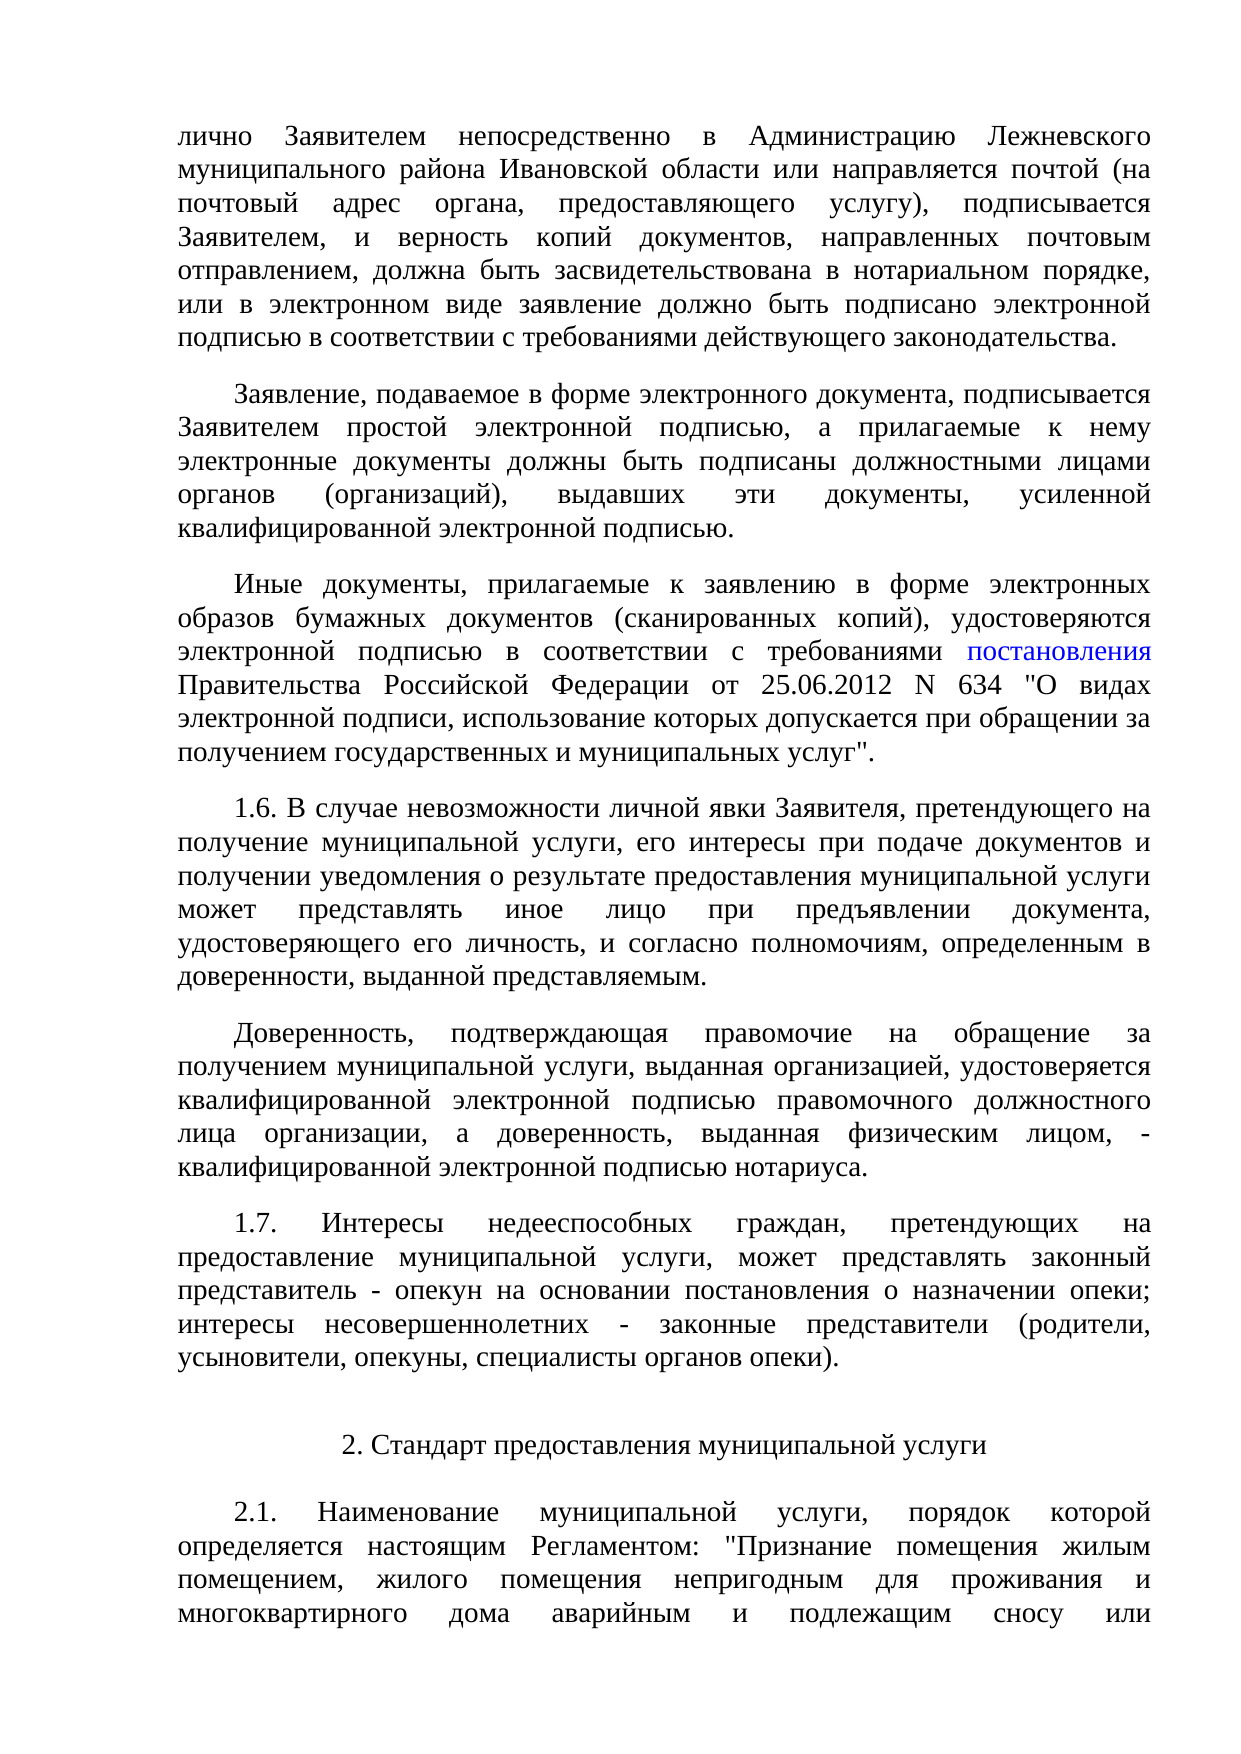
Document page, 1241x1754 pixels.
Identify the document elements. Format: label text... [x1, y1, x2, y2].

text Доверенность, подтверждающая правомочие на обращение за получением муниципальной услуги, выданная организацией, удостоверяется квалифицированной электронной подписью правомочного должностного лица организации, а доверенность, выданная физическим лицом, - квалифицированной электронной подписью нотариуса. [177, 1015, 1152, 1182]
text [177, 1494, 1152, 1629]
text Заявление, подаваемое в форме электронного документа, подписывается Заявителем простой электронной подписью, а прилагаемые к нему электронные документы должны быть подписаны должностными лицами органов (организаций), выдавших эти документы, усиленной квалифицированной электронной подписью. [177, 376, 1152, 543]
text 2. Стандарт предоставления муниципальной услуги [177, 1427, 1152, 1461]
text Иные документы, прилагаемые к заявлению в форме электронных образов бумажных документов (сканированных копий), удостоверяются электронной подписью в соответствии с требованиями постановления Правительства Российской Федерации от 25.06.2012 N 634 "О видах электронной подписи, использование которых допускается при обращении за получением государственных и муниципальных услуг". [177, 566, 1152, 768]
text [177, 118, 1152, 353]
text 1.6. В случае невозможности личной явки Заявителя, претендующего на получение муниципальной услуги, его интересы при подаче документов и получении уведомления о результате предоставления муниципальной услуги может представлять иное лицо при предъявлении документа, удостоверяющего его личность, и согласно полномочиям, определенным в доверенности, выданной представляемым. [177, 791, 1152, 992]
text 1.7. Интересы недееспособных граждан, претендующих на предоставление муниципальной услуги, может представлять законный представитель - опекун на основании постановления о назначении опеки; интересы несовершеннолетних - законные представители (родители, усыновители, опекуны, специалисты органов опеки). [177, 1205, 1152, 1373]
